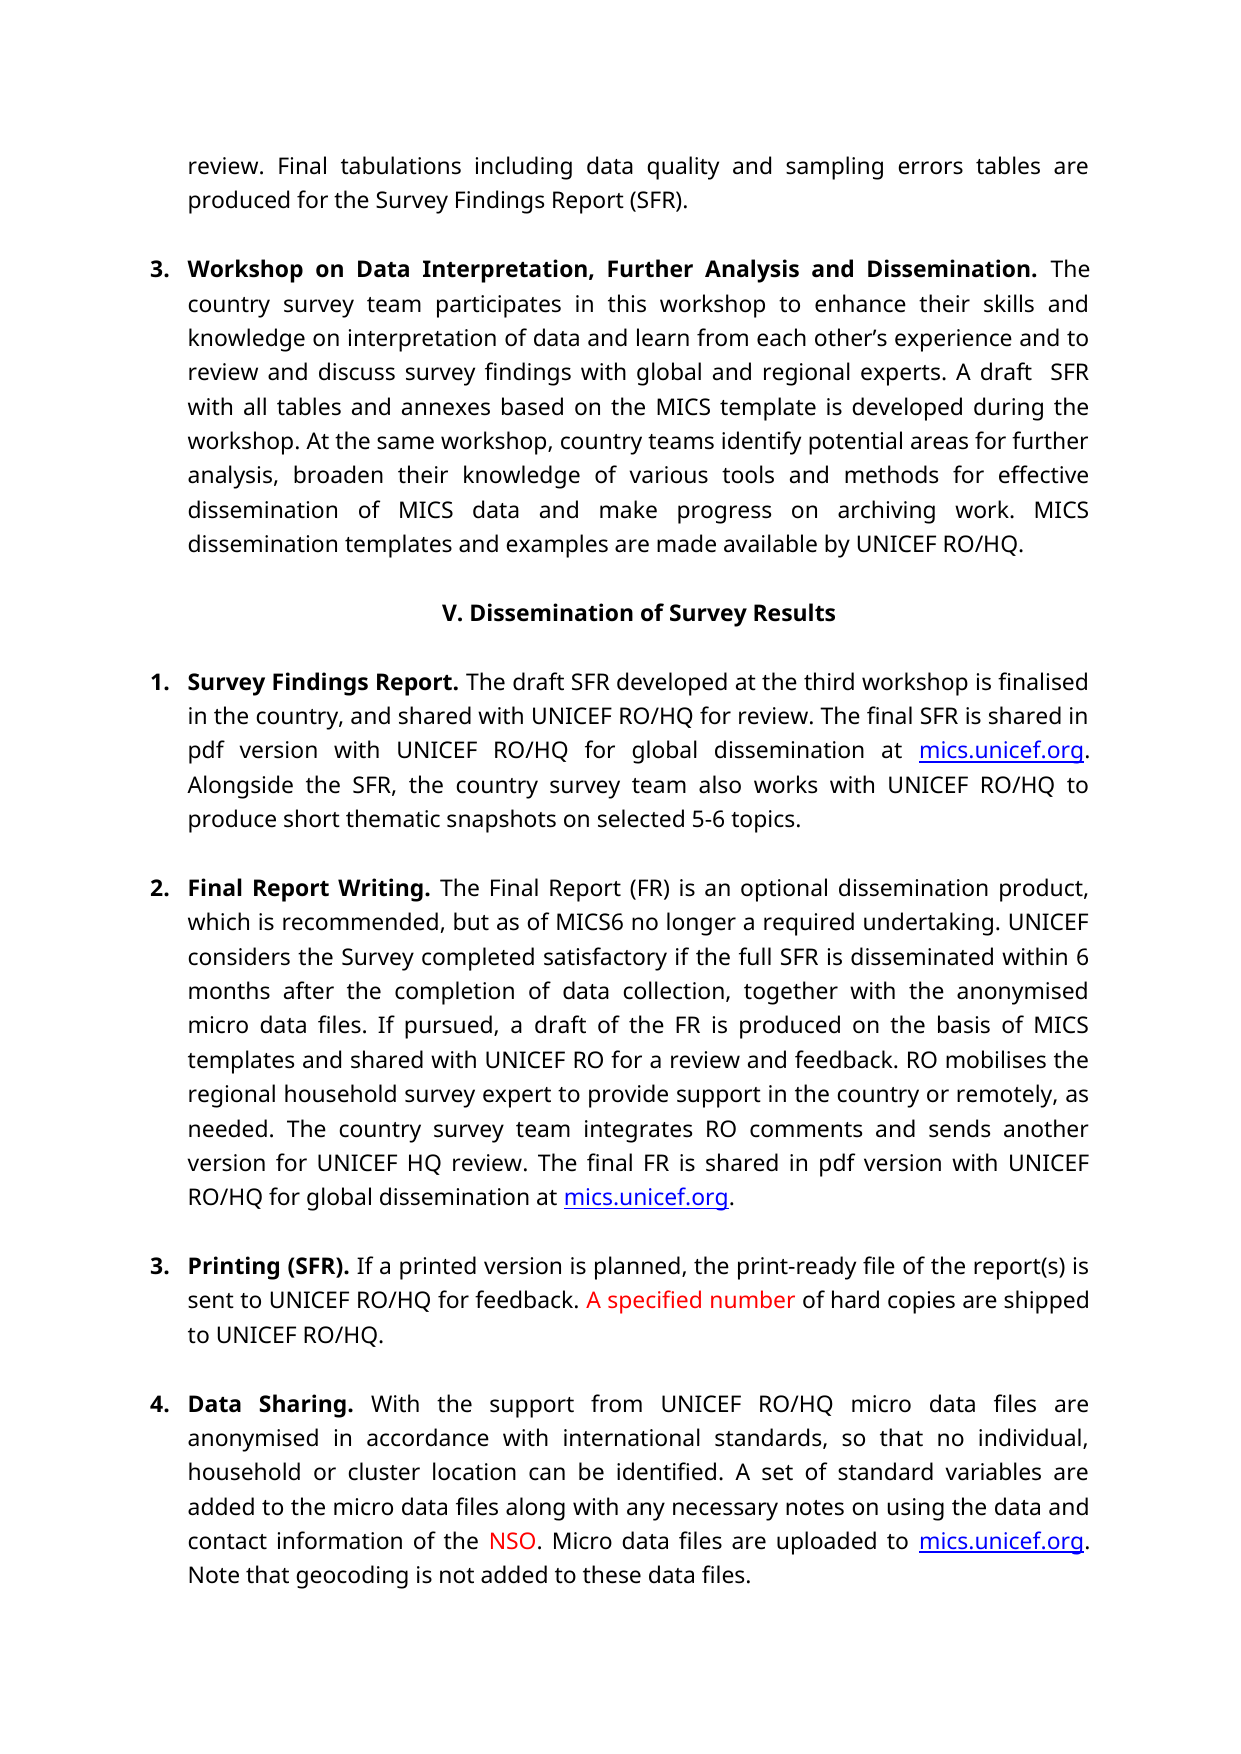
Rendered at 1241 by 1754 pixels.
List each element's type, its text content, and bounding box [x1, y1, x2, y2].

list Data Sharing. With the support from UNICEF RO/HQ micro data files are anonymised in accordance with international standards, so that no individual, household or cluster location can be identified. A set of standard variables are added to the micro data files along with any necessary notes on using the data and contact information of the NSO. Micro data files are uploaded to mics.unicef.org. Note that geocoding is not added to these data files. [150, 1387, 1090, 1591]
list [150, 150, 1090, 216]
list Final Report Writing. The Final Report (FR) is an optional dissemination product, which is recommended, but as of MICS6 no longer a required undertaking. UNICEF considers the Survey completed satisfactory if the full SFR is disseminated within 6 months after the completion of data collection, together with the anonymised micro data files. If pursued, a draft of the FR is produced on the basis of MICS templates and shared with UNICEF RO for a review and feedback. RO mobilises the regional household survey expert to provide support in the country or remotely, as needed. The country survey team integrates RO comments and sends another version for UNICEF HQ review. The final FR is shared in pdf version with UNICEF RO/HQ for global dissemination at mics.unicef.org. [150, 872, 1090, 1212]
list Workshop on Data Interpretation, Further Analysis and Dissemination. The country survey team participates in this workshop to enhance their skills and knowledge on interpretation of data and learn from each other’s experience and to review and discuss survey findings with global and regional experts. A draft SFR with all tables and annexes based on the MICS template is developed during the workshop. At the same workshop, country teams identify potential areas for further analysis, broaden their knowledge of various tools and methods for effective dissemination of MICS data and make progress on archiving work. MICS dissemination templates and examples are made available by UNICEF RO/HQ. [150, 253, 1090, 559]
list Printing (SFR). If a printed version is planned, the print-ready file of the report(s) is sent to UNICEF RO/HQ for feedback. A specified number of hard copies are shipped to UNICEF RO/HQ. [150, 1250, 1090, 1350]
list Survey Findings Report. The draft SFR developed at the third workshop is finalised in the country, and shared with UNICEF RO/HQ for review. The final SFR is shared in pdf version with UNICEF RO/HQ for global dissemination at mics.unicef.org. Alongside the SFR, the country survey team also works with UNICEF RO/HQ to produce short thematic snapshots on selected 5-6 topics. [150, 666, 1090, 834]
list V. Dissemination of Survey Results [187, 597, 1090, 628]
